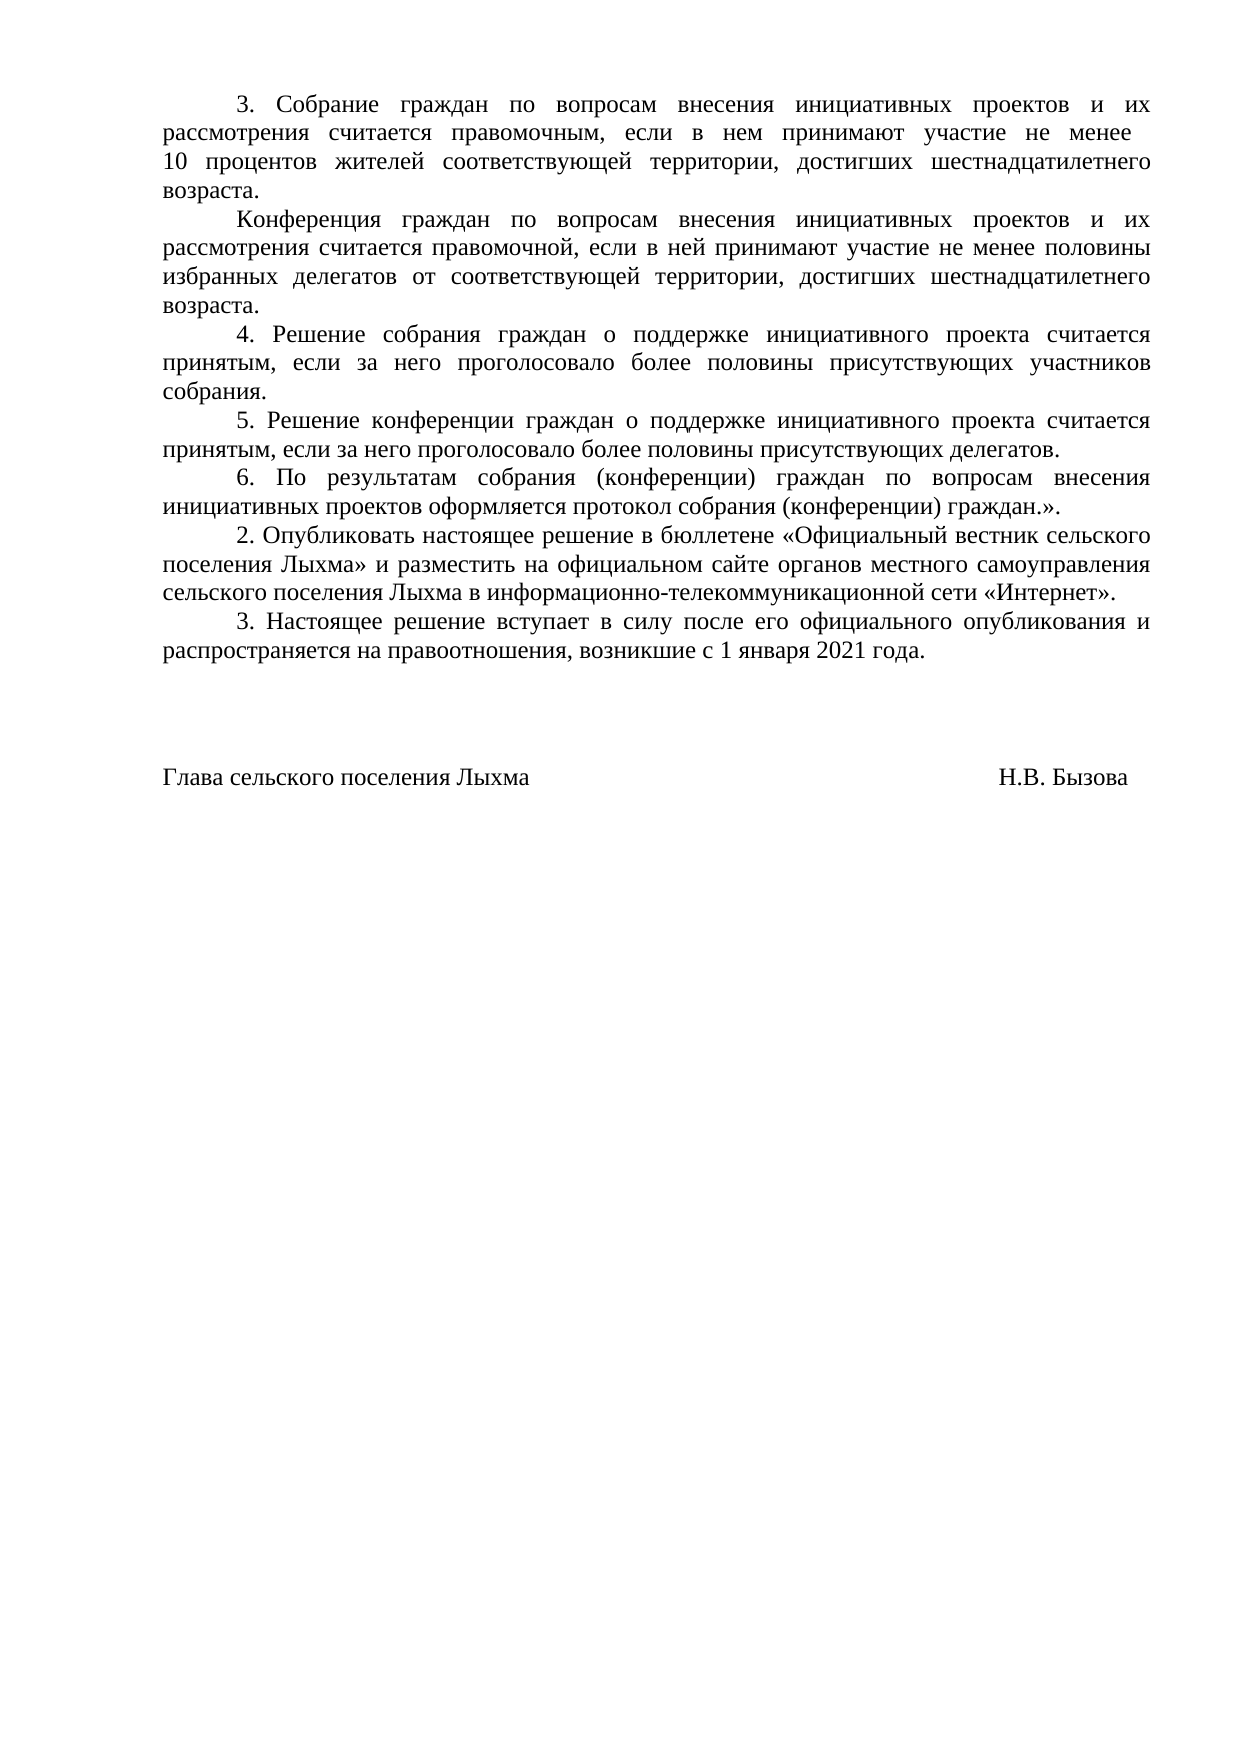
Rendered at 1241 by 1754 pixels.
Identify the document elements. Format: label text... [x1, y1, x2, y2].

text 2. Опубликовать настоящее решение в бюллетене «Официальный вестник сельского поселения Лыхма» и разместить на официальном сайте органов местного самоуправления сельского поселения Лыхма в информационно-телекоммуникационной сети «Интернет». [162, 520, 1152, 606]
text 3. Собрание граждан по вопросам внесения инициативных проектов и их рассмотрения считается правомочным, если в нем принимают участие не менее 10 процентов жителей соответствующей территории, достигших шестнадцатилетнего возраста. [162, 89, 1152, 204]
text 6. По результатам собрания (конференции) граждан по вопросам внесения инициативных проектов оформляется протокол собрания (конференции) граждан.». [162, 462, 1152, 520]
text Конференция граждан по вопросам внесения инициативных проектов и их рассмотрения считается правомочной, если в ней принимают участие не менее половины избранных делегатов от соответствующей территории, достигших шестнадцатилетнего возраста. [162, 204, 1152, 319]
text 5. Решение конференции граждан о поддержке инициативного проекта считается принятым, если за него проголосовало более половины присутствующих делегатов. [162, 405, 1152, 462]
text 3. Настоящее решение вступает в силу после его официального опубликования и распространяется на правоотношения, возникшие с 1 января 2021 года. [162, 606, 1152, 664]
text 4. Решение собрания граждан о поддержке инициативного проекта считается принятым, если за него проголосовало более половины присутствующих участников собрания. [162, 319, 1152, 405]
text Глава сельского поселения Лыхма Н.В. Бызова [162, 762, 1152, 820]
